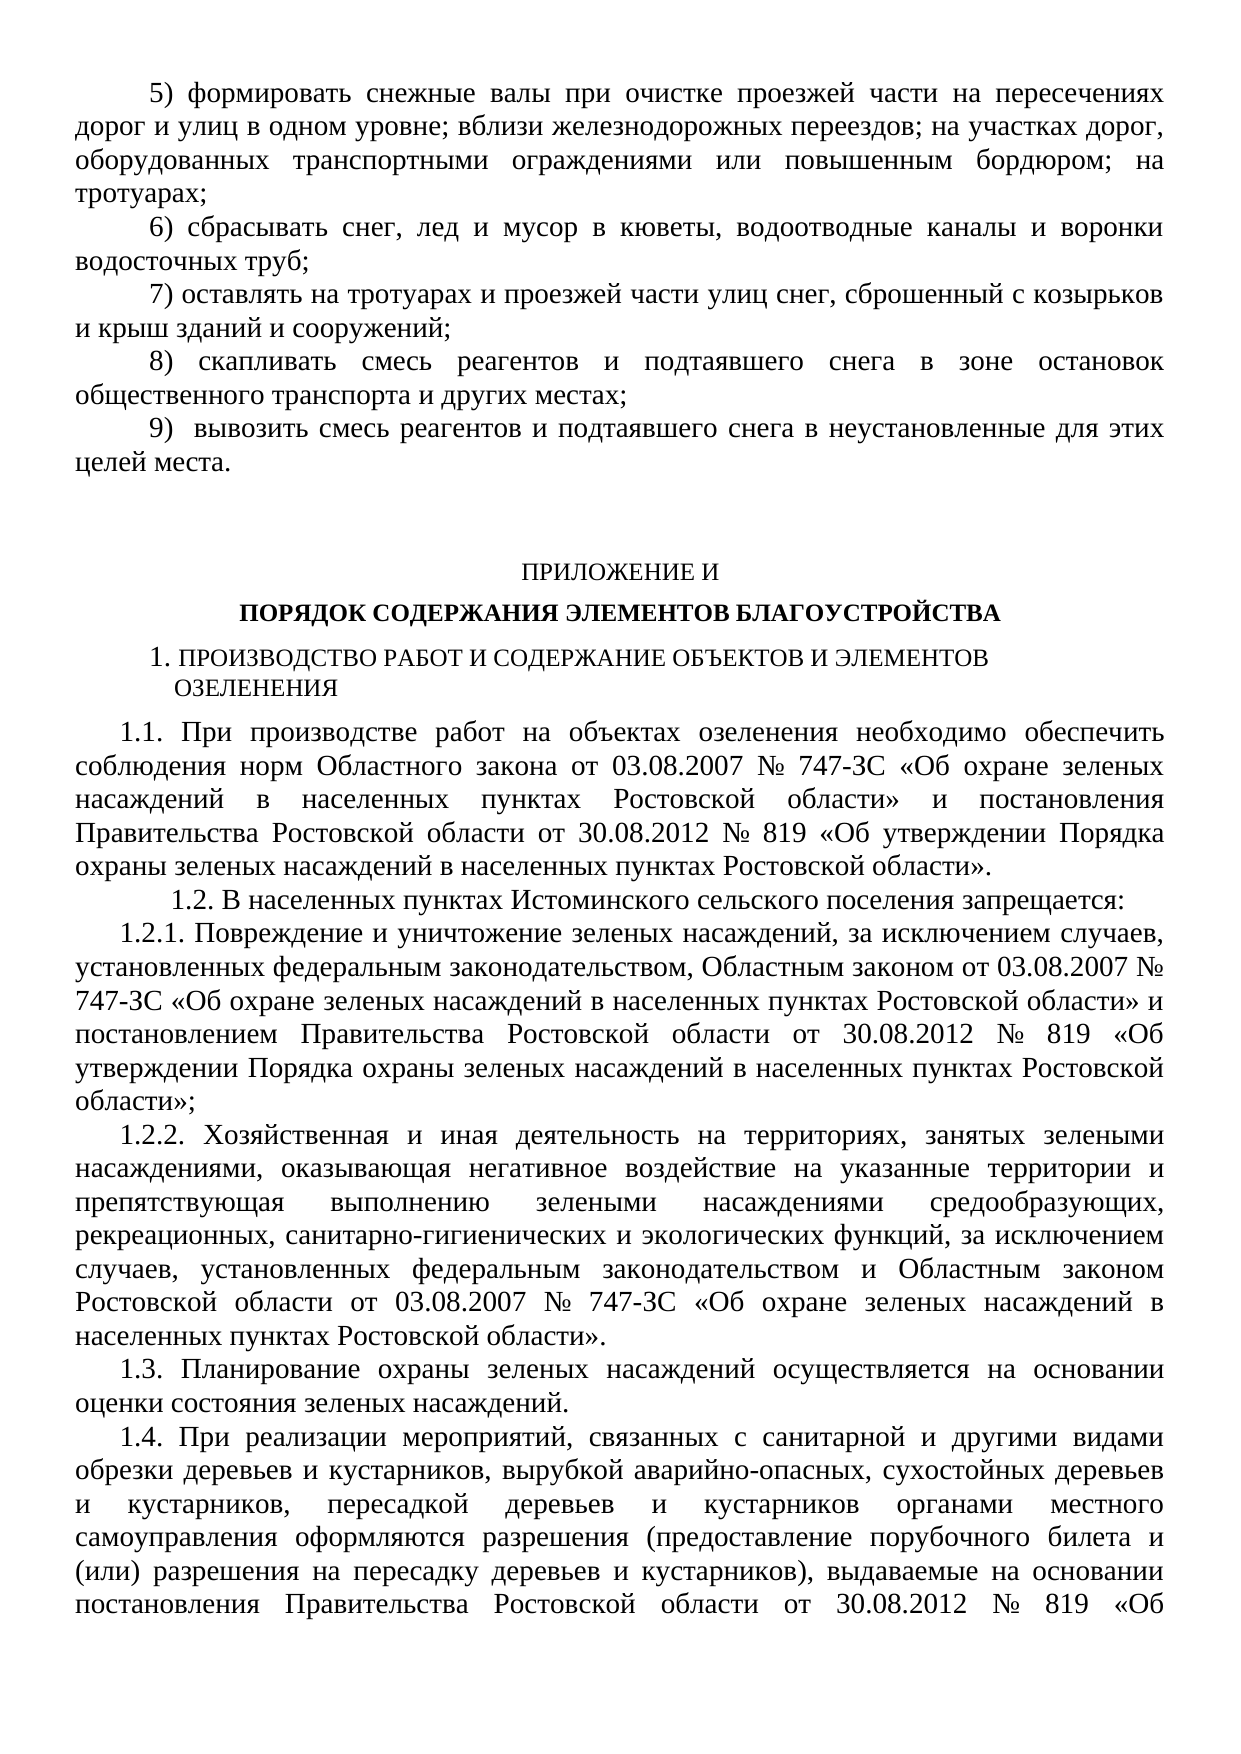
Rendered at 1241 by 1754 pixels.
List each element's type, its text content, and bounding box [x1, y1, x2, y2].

text 7) оставлять на тротуарах и проезжей части улиц снег, сброшенный с козырьков и крыш зданий и сооружений; [75, 276, 1165, 343]
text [75, 1419, 1165, 1620]
text 1. ПРОИЗВОДСТВО РАБОТ И СОДЕРЖАНИЕ ОБЪЕКТОВ И ЭЛЕМЕНТОВ [75, 639, 1165, 673]
text 1.2.1. Повреждение и уничтожение зеленых насаждений, за исключением случаев, установленных федеральным законодательством, Областным законом от 03.08.2007 № 747-ЗС «Об охране зеленых насаждений в населенных пунктах Ростовской области» и постановлением Правительства Ростовской области от 30.08.2012 № 819 «Об утверждении Порядка охраны зеленых насаждений в населенных пунктах Ростовской области»; [75, 916, 1165, 1117]
text 9) вывозить смесь реагентов и подтаявшего снега в неустановленные для этих целей места. [75, 410, 1165, 477]
text 1.2. В населенных пунктах Истоминского сельского поселения запрещается: [75, 882, 1165, 916]
text 6) сбрасывать снег, лед и мусор в кюветы, водоотводные каналы и воронки водосточных труб; [75, 209, 1165, 276]
text 1.1. При производстве работ на объектах озеленения необходимо обеспечить соблюдения норм Областного закона от 03.08.2007 № 747-ЗС «Об охране зеленых насаждений в населенных пунктах Ростовской области» и постановления Правительства Ростовской области от 30.08.2012 № 819 «Об утверждении Порядка охраны зеленых насаждений в населенных пунктах Ростовской области». [75, 714, 1165, 882]
text ОЗЕЛЕНЕНИЯ [75, 673, 1165, 702]
text 1.2.2. Хозяйственная и иная деятельность на территориях, занятых зелеными насаждениями, оказывающая негативное воздействие на указанные территории и препятствующая выполнению зелеными насаждениями средообразующих, рекреационных, санитарно-гигиенических и экологических функций, за исключением случаев, установленных федеральным законодательством и Областным законом Ростовской области от 03.08.2007 № 747-ЗС «Об охране зеленых насаждений в населенных пунктах Ростовской области». [75, 1117, 1165, 1352]
text ПОРЯДОК СОДЕРЖАНИЯ ЭЛЕМЕНТОВ БЛАГОУСТРОЙСТВА [75, 598, 1165, 627]
text ПРИЛОЖЕНИЕ И [75, 557, 1165, 586]
text 1.3. Планирование охраны зеленых насаждений осуществляется на основании оценки состояния зеленых насаждений. [75, 1352, 1165, 1419]
text 5) формировать снежные валы при очистке проезжей части на пересечениях дорог и улиц в одном уровне; вблизи железнодорожных переездов; на участках дорог, оборудованных транспортными ограждениями или повышенным бордюром; на тротуарах; [75, 75, 1165, 209]
text 8) скапливать смесь реагентов и подтаявшего снега в зоне остановок общественного транспорта и других местах; [75, 343, 1165, 410]
